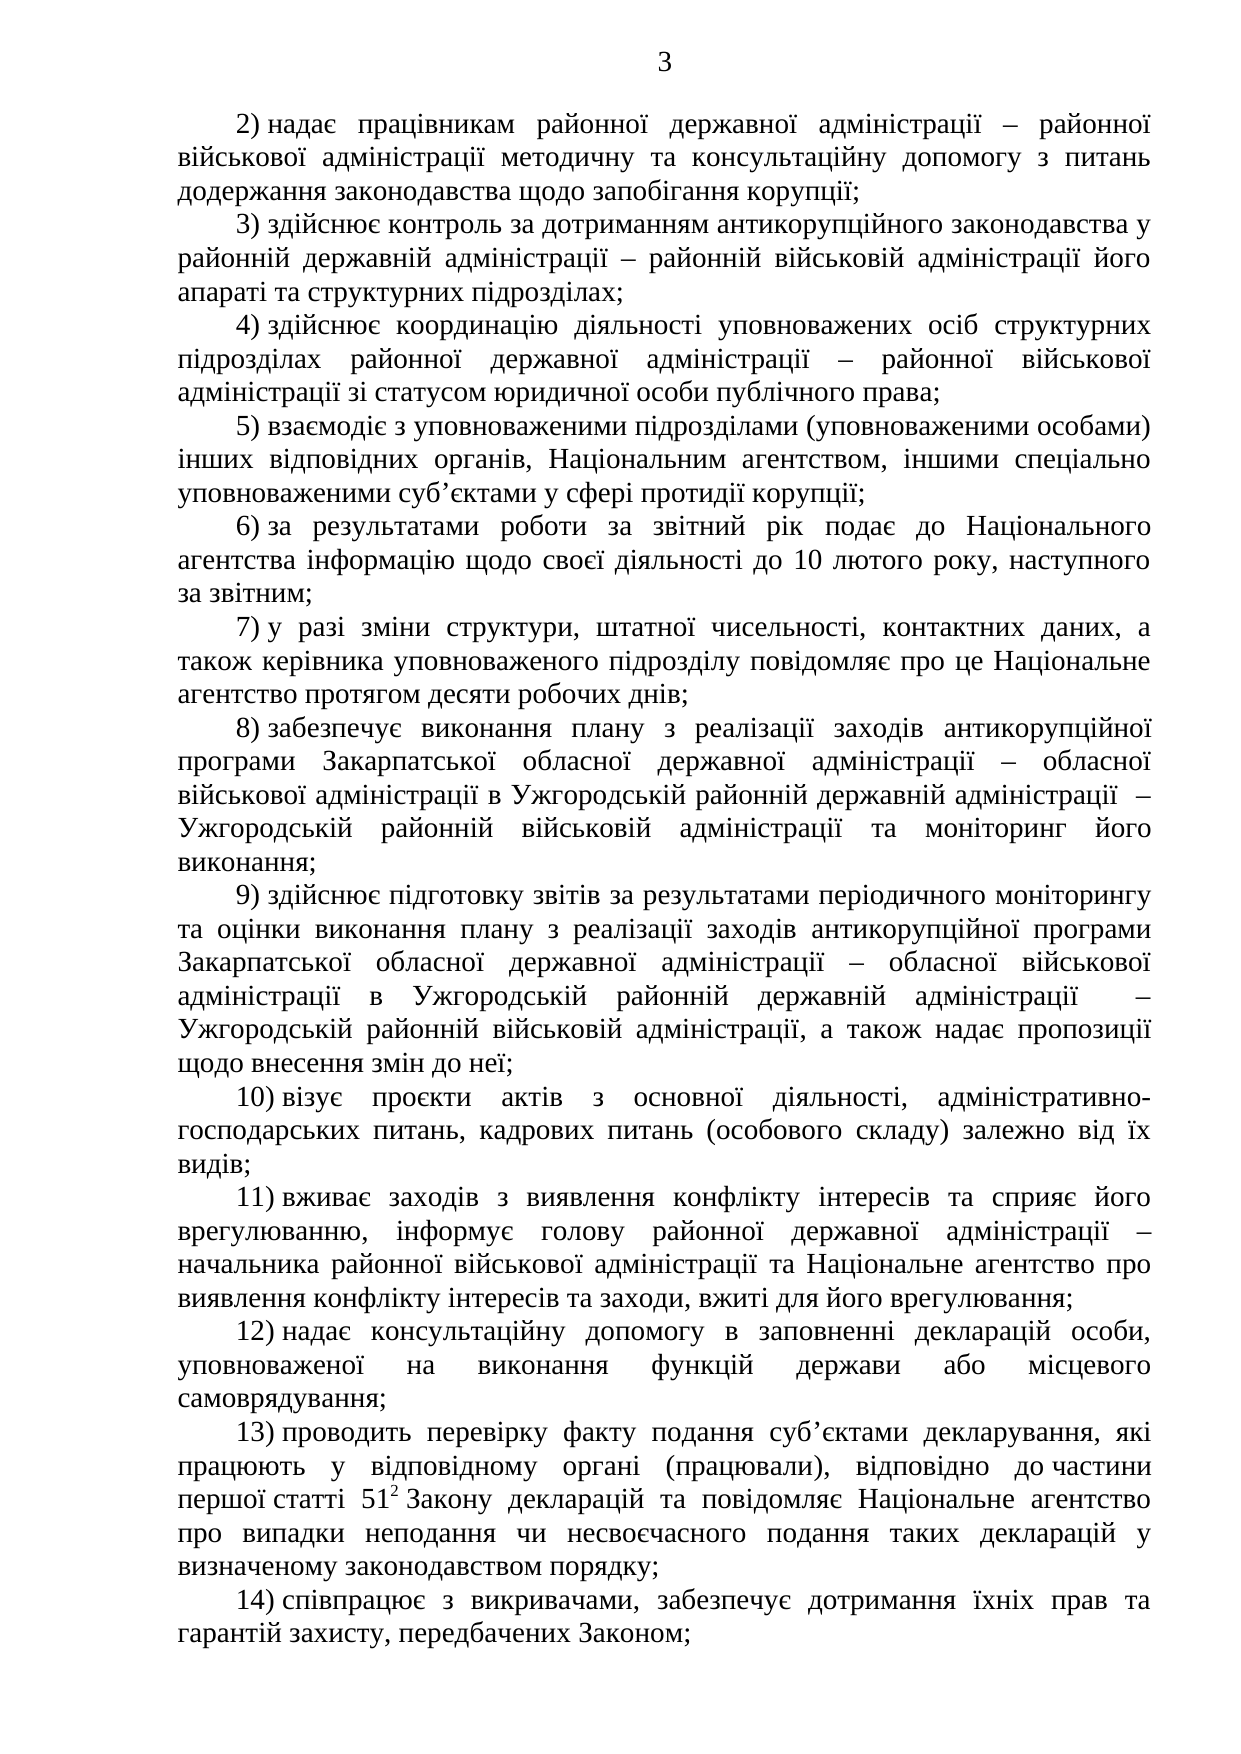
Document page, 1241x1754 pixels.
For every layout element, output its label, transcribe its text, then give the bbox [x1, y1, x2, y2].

text 8) забезпечує виконання плану з реалізації заходів антикорупційної програми Закарпатської обласної державної адміністрації – обласної військової адміністрації в Ужгородській районній державній адміністрації – Ужгородській районній військовій адміністрації та моніторинг його виконання; [177, 710, 1152, 877]
text 10) візує проєкти актів з основної діяльності, адміністративно-господарських питань, кадрових питань (особового складу) залежно від їх видів; [177, 1079, 1152, 1179]
text 13) проводить перевірку факту подання суб’єктами декларування, які працюють у відповідному органі (працювали), відповідно до частини першої статті 512 Закону декларацій та повідомляє Національне агентство про випадки неподання чи несвоєчасного подання таких декларацій у визначеному законодавством порядку; [177, 1414, 1152, 1582]
text 4) здійснює координацію діяльності уповноважених осіб структурних підрозділах районної державної адміністрації – районної військової адміністрації зі статусом юридичної особи публічного права; [177, 307, 1152, 408]
text 11) вживає заходів з виявлення конфлікту інтересів та сприяє його врегулюванню, інформує голову районної державної адміністрації – начальника районної військової адміністрації та Національне агентство про виявлення конфлікту інтересів та заходи, вжиті для його врегулювання; [177, 1179, 1152, 1313]
text 14) співпрацює з викривачами, забезпечує дотримання їхніх прав та гарантій захисту, передбачених Законом; [177, 1582, 1152, 1649]
text 2) надає працівникам районної державної адміністрації – районної військової адміністрації методичну та консультаційну допомогу з питань додержання законодавства щодо запобігання корупції; [177, 106, 1152, 207]
text 3) здійснює контроль за дотриманням антикорупційного законодавства у районній державній адміністрації – районній військовій адміністрації його апараті та структурних підрозділах; [177, 207, 1152, 307]
text 12) надає консультаційну допомогу в заповненні декларацій особи, уповноваженої на виконання функцій держави або місцевого самоврядування; [177, 1313, 1152, 1414]
text 9) здійснює підготовку звітів за результатами періодичного моніторингу та оцінки виконання плану з реалізації заходів антикорупційної програми Закарпатської обласної державної адміністрації – обласної військової адміністрації в Ужгородській районній державній адміністрації – Ужгородській районній військовій адміністрації, а також надає пропозиції щодо внесення змін до неї; [177, 877, 1152, 1079]
text 7) у разі зміни структури, штатної чисельності, контактних даних, а також керівника уповноваженого підрозділу повідомляє про це Національне агентство протягом десяти робочих днів; [177, 609, 1152, 710]
text 6) за результатами роботи за звітний рік подає до Національного агентства інформацію щодо своєї діяльності до 10 лютого року, наступного за звітним; [177, 508, 1152, 609]
text 5) взаємодіє з уповноваженими підрозділами (уповноваженими особами) інших відповідних органів, Національним агентством, іншими спеціально уповноваженими суб’єктами у сфері протидії корупції; [177, 408, 1152, 508]
